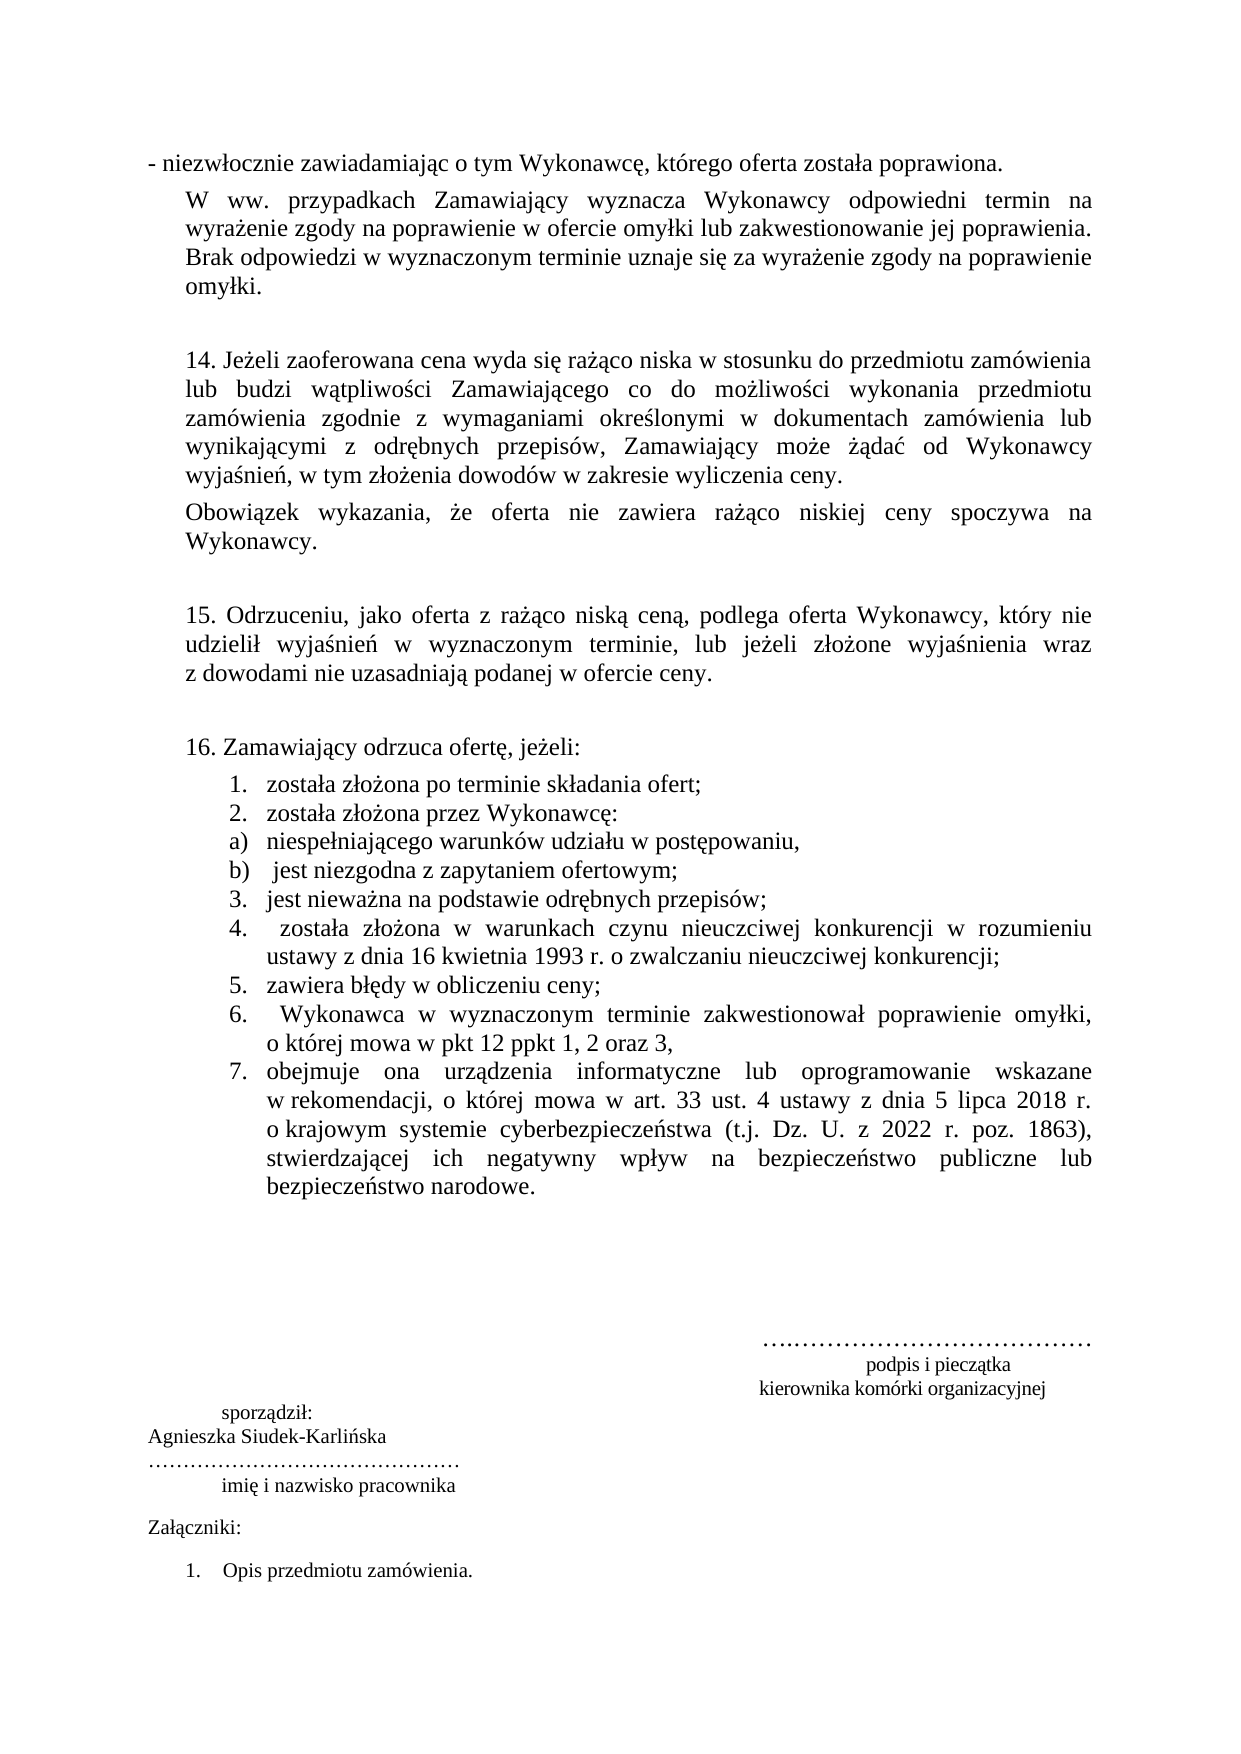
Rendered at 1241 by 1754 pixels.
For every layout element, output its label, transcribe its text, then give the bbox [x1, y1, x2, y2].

list Opis przedmiotu zamówienia. [185, 1558, 1093, 1582]
text kierownika komórki organizacyjnej [148, 1376, 1093, 1400]
text imię i nazwisko pracownika [148, 1472, 1093, 1497]
text 16. Zamawiający odrzuca ofertę, jeżeli: [185, 732, 1093, 761]
list została złożona w warunkach czynu nieuczciwej konkurencji w rozumieniu ustawy z dnia 16 kwietnia 1993 r. o zwalczaniu nieuczciwej konkurencji; [229, 913, 1093, 970]
text Załączniki: [148, 1515, 1093, 1539]
text sporządził: [148, 1400, 1093, 1424]
list obejmuje ona urządzenia informatyczne lub oprogramowanie wskazane w rekomendacji, o której mowa w art. 33 ust. 4 ustawy z dnia 5 lipca 2018 r. o krajowym systemie cyberbezpieczeństwa (t.j. Dz. U. z 2022 r. poz. 1863), stwierdzającej ich negatywny wpływ na bezpieczeństwo publiczne lub bezpieczeństwo narodowe. [229, 1056, 1093, 1200]
list została złożona po terminie składania ofert; [229, 769, 1093, 798]
list Wykonawca w wyznaczonym terminie zakwestionował poprawienie omyłki, o której mowa w pkt 12 ppkt 1, 2 oraz 3, [229, 999, 1093, 1056]
list jest niezgodna z zapytaniem ofertowym; [229, 855, 1093, 884]
text ……………………………………… [148, 1448, 1093, 1472]
list niespełniającego warunków udziału w postępowaniu, [229, 826, 1093, 855]
text 14. Jeżeli zaoferowana cena wyda się rażąco niska w stosunku do przedmiotu zamówienia lub budzi wątpliwości Zamawiającego co do możliwości wykonania przedmiotu zamówienia zgodnie z wymaganiami określonymi w dokumentach zamówienia lub wynikającymi z odrębnych przepisów, Zamawiający może żądać od Wykonawcy wyjaśnień, w tym złożenia dowodów w zakresie wyliczenia ceny. [185, 345, 1093, 489]
list jest nieważna na podstawie odrębnych przepisów; [229, 884, 1093, 913]
text W ww. przypadkach Zamawiający wyznacza Wykonawcy odpowiedni termin na wyrażenie zgody na poprawienie w ofercie omyłki lub zakwestionowanie jej poprawienia. Brak odpowiedzi w wyznaczonym terminie uznaje się za wyrażenie zgody na poprawienie omyłki. [185, 185, 1093, 300]
text Agnieszka Siudek-Karlińska [148, 1424, 1093, 1448]
list zawiera błędy w obliczeniu ceny; [229, 970, 1093, 999]
text - niezwłocznie zawiadamiając o tym Wykonawcę, którego oferta została poprawiona. [148, 148, 1093, 176]
text Obowiązek wykazania, że oferta nie zawiera rażąco niskiej ceny spoczywa na Wykonawcy. [185, 497, 1093, 555]
text ….……………………………… [223, 1323, 1093, 1352]
list została złożona przez Wykonawcę: [229, 798, 1093, 826]
text 15. Odrzuceniu, jako oferta z rażąco niską ceną, podlega oferta Wykonawcy, który nie udzielił wyjaśnień w wyznaczonym terminie, lub jeżeli złożone wyjaśnienia wraz z dowodami nie uzasadniają podanej w ofercie ceny. [185, 600, 1093, 686]
text podpis i pieczątka [148, 1352, 1093, 1376]
